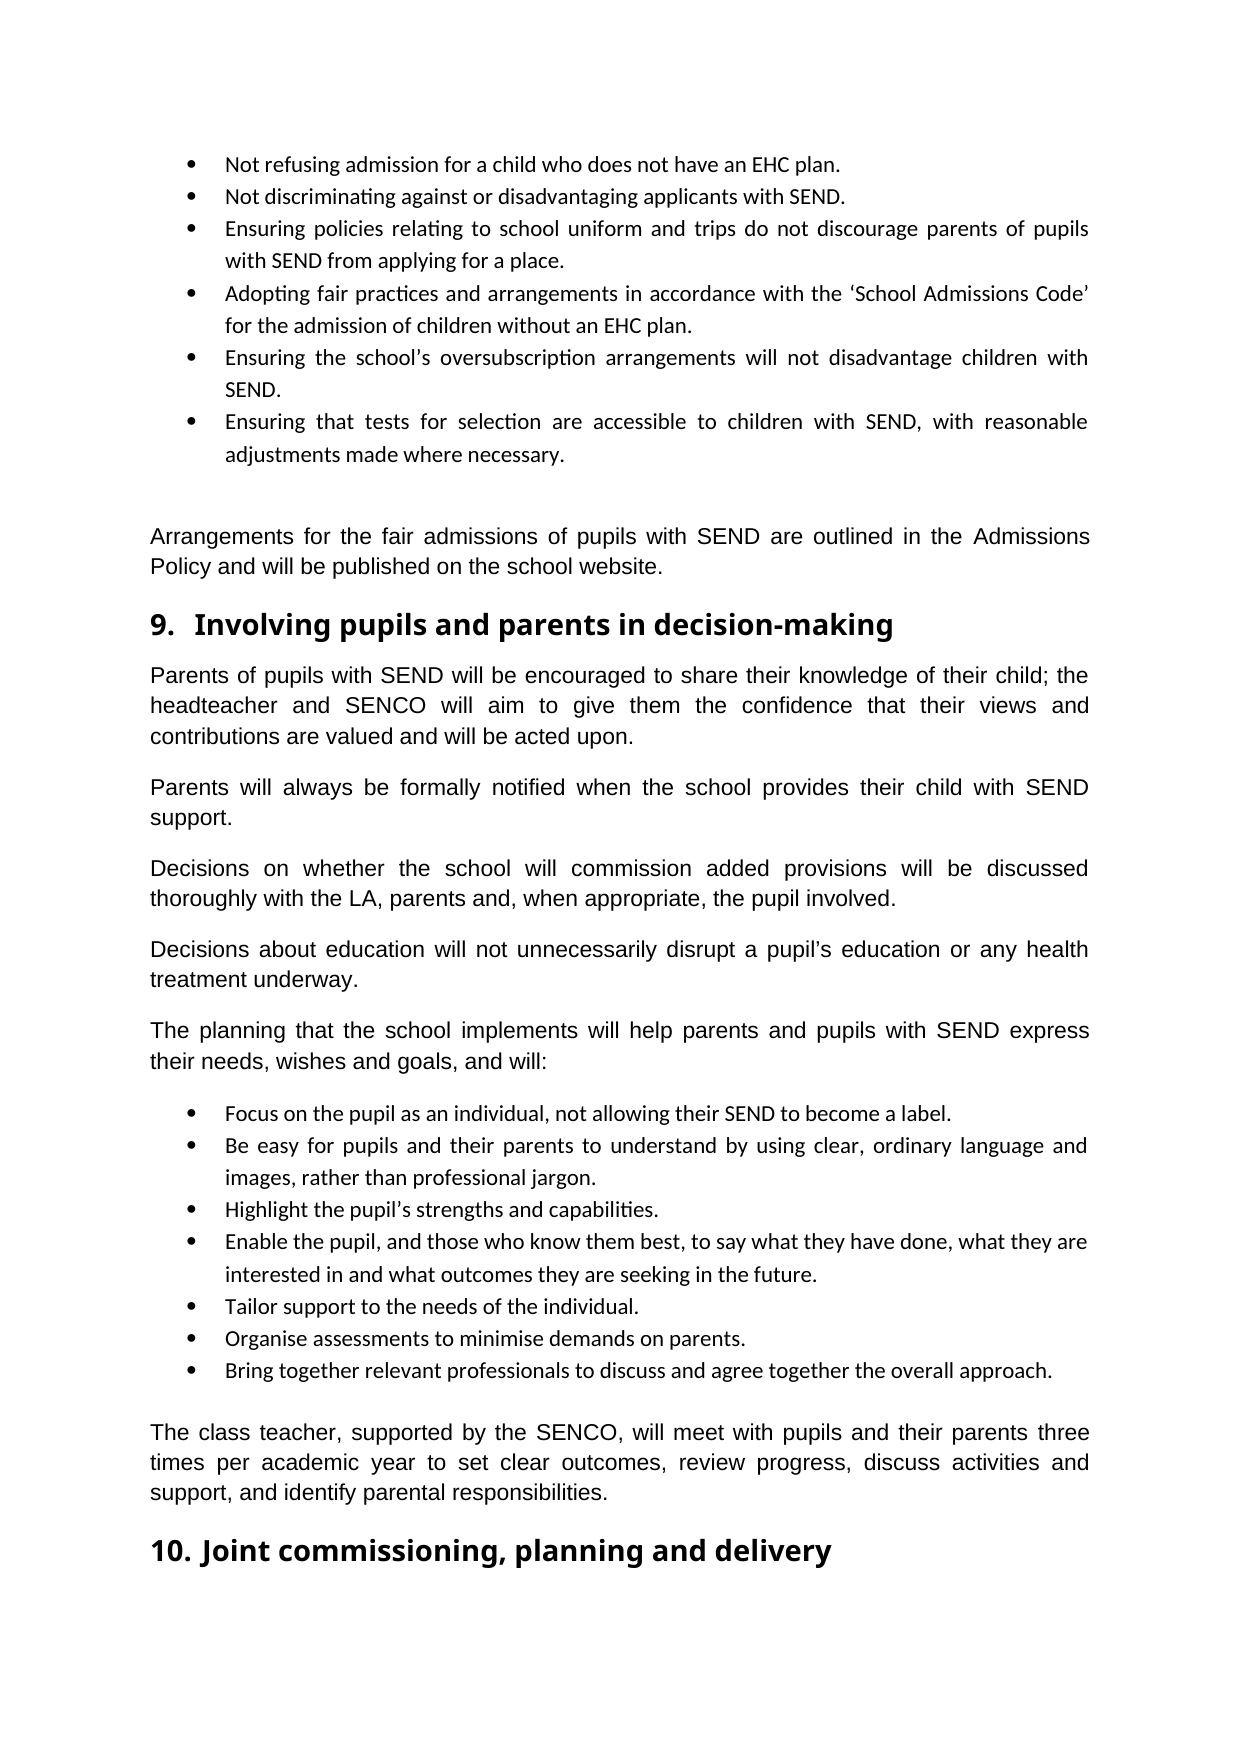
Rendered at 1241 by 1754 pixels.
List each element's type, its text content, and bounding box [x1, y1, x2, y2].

list Focus on the pupil as an individual, not allowing their SEND to become a label. [187, 1099, 1090, 1127]
list Not discriminating against or disadvantaging applicants with SEND. [187, 182, 1090, 210]
subtitle Involving pupils and parents in decision-making [150, 604, 1090, 644]
subtitle Joint commissioning, planning and delivery [150, 1530, 1090, 1570]
list Highlight the pupil’s strengths and capabilities. [187, 1195, 1090, 1223]
text Decisions about education will not unnecessarily disrupt a pupil’s education or any health treatment underway. [150, 936, 1090, 993]
list Adopting fair practices and arrangements in accordance with the ‘School Admissions Code’ for the admission of children without an EHC plan. [187, 279, 1090, 339]
list Bring together relevant professionals to discuss and agree together the overall approach. [187, 1356, 1090, 1384]
text Decisions on whether the school will commission added provisions will be discussed thoroughly with the LA, parents and, when appropriate, the pupil involved. [150, 855, 1090, 912]
list Ensuring the school’s oversubscription arrangements will not disadvantage children with SEND. [187, 343, 1090, 403]
text Arrangements for the fair admissions of pupils with SEND are outlined in the Admissions Policy and will be published on the school website. [150, 493, 1090, 579]
text The class teacher, supported by the SENCO, will meet with pupils and their parents three times per academic year to set clear outcomes, review progress, discuss activities and support, and identify parental responsibilities. [150, 1388, 1090, 1505]
text Parents of pupils with SEND will be encouraged to share their knowledge of their child; the headteacher and SENCO will aim to give them the confidence that their views and contributions are valued and will be acted upon. [150, 662, 1090, 749]
list Ensuring that tests for selection are accessible to children with SEND, with reasonable adjustments made where necessary. [187, 407, 1090, 468]
text Parents will always be formally notified when the school provides their child with SEND support. [150, 774, 1090, 830]
list Organise assessments to minimise demands on parents. [187, 1324, 1090, 1352]
list Be easy for pupils and their parents to understand by using clear, ordinary language and images, rather than professional jargon. [187, 1131, 1090, 1191]
list Not refusing admission for a child who does not have an EHC plan. [187, 150, 1090, 178]
list Ensuring policies relating to school uniform and trips do not discourage parents of pupils with SEND from applying for a place. [187, 214, 1090, 274]
list Tailor support to the needs of the individual. [187, 1292, 1090, 1320]
list Enable the pupil, and those who know them best, to say what they have done, what they are interested in and what outcomes they are seeking in the future. [187, 1227, 1090, 1288]
text The planning that the school implements will help parents and pupils with SEND express their needs, wishes and goals, and will: [150, 1017, 1090, 1074]
